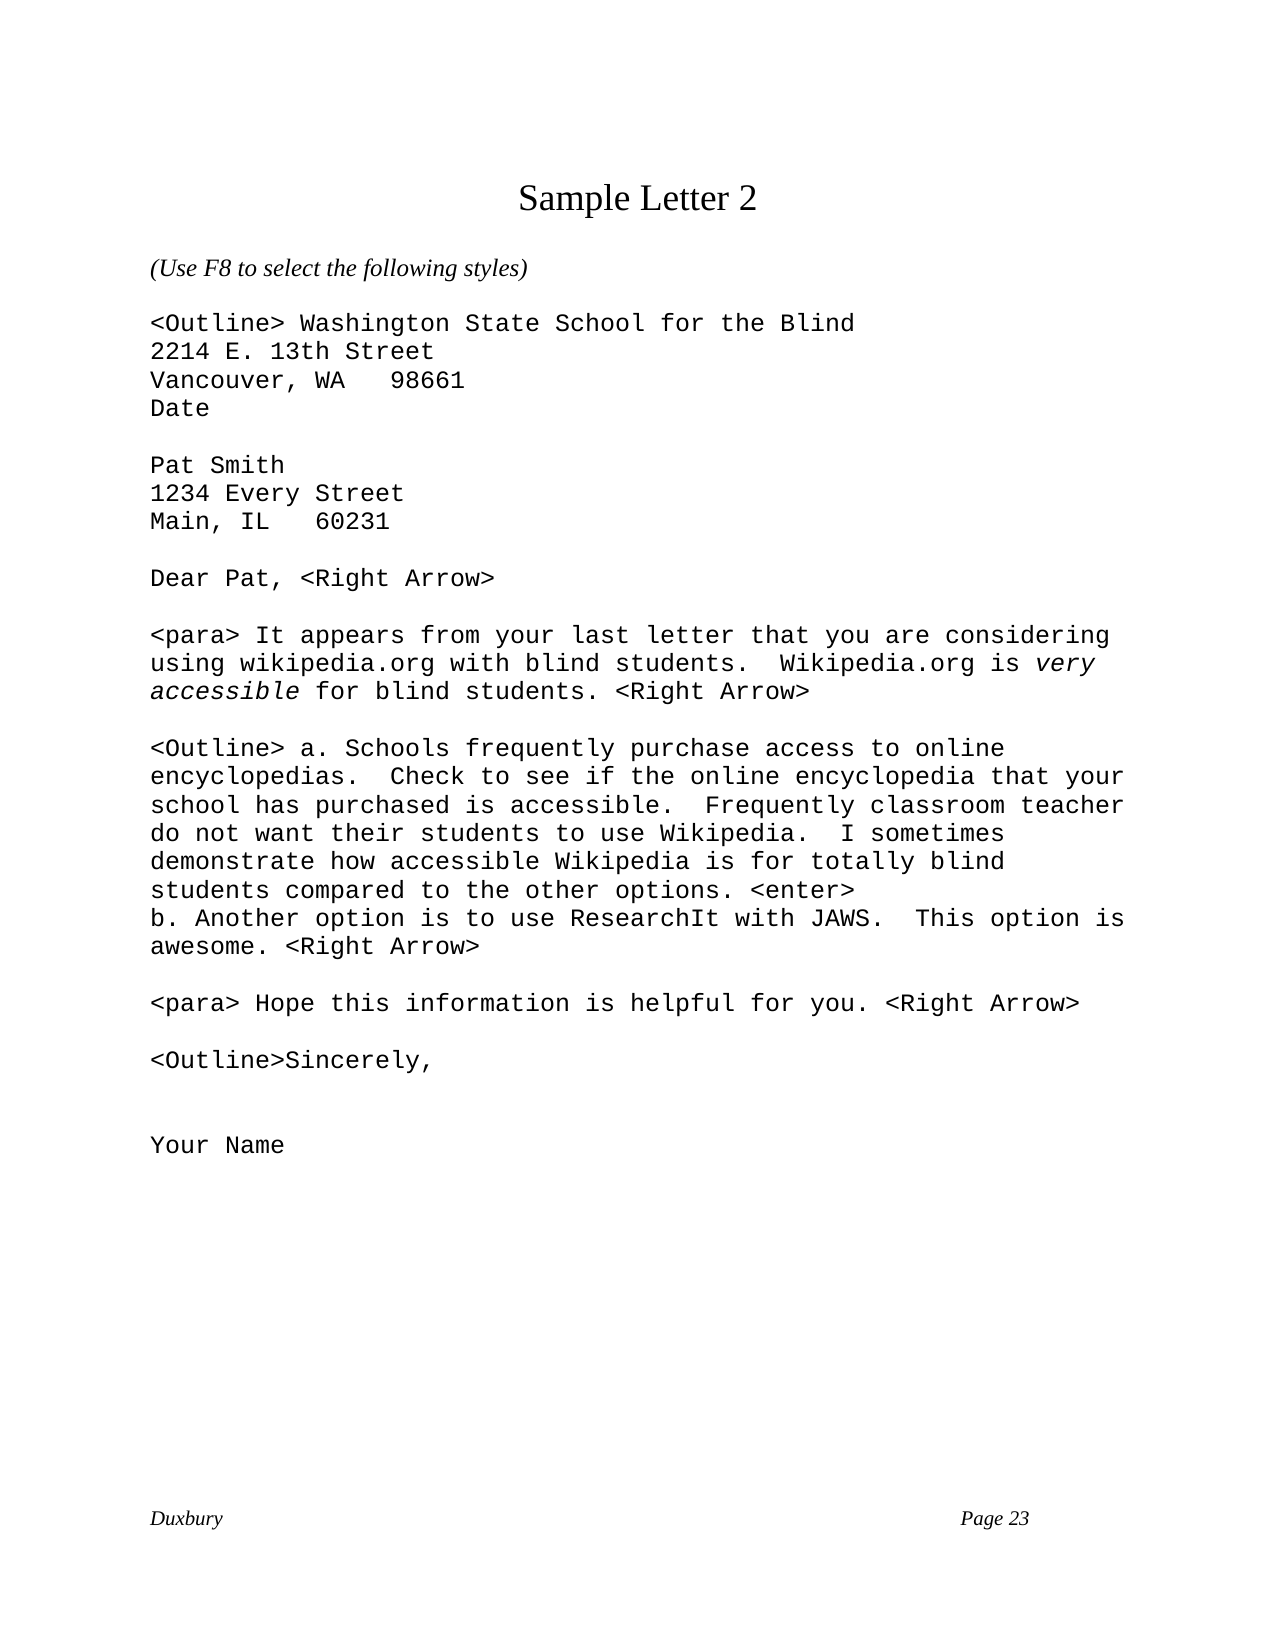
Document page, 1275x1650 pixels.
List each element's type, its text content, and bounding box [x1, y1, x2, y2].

text Vancouver, WA 98661 [150, 367, 1125, 396]
list <para> Hope this information is helpful for you. <Right Arrow> [150, 991, 1125, 1019]
text Pat Smith [150, 452, 1125, 481]
text Your Name [150, 1133, 1125, 1161]
text Date [150, 396, 1125, 424]
text (Use F8 to select the following styles) [150, 253, 1125, 282]
subtitle Sample Letter 2 [150, 175, 1125, 218]
text <para> It appears from your last letter that you are considering using wikipedia.org with blind students. Wikipedia.org is very accessible for blind students. <Right Arrow> [150, 622, 1125, 707]
list b. Another option is to use ResearchIt with JAWS. This option is awesome. <Right Arrow> [150, 906, 1125, 962]
text 2214 E. 13th Street [150, 339, 1125, 367]
text Main, IL 60231 [150, 509, 1125, 537]
list <Outline> a. Schools frequently purchase access to online encyclopedias. Check to see if the online encyclopedia that your school has purchased is accessible. Frequently classroom teacher do not want their students to use Wikipedia. I sometimes demonstrate how accessible Wikipedia is for totally blind students compared to the other options. <enter> [150, 736, 1125, 906]
text 1234 Every Street [150, 481, 1125, 509]
text <Outline> Washington State School for the Blind [150, 311, 1125, 339]
text Dear Pat, <Right Arrow> [150, 566, 1125, 594]
text <Outline>Sincerely, [150, 1048, 1125, 1076]
